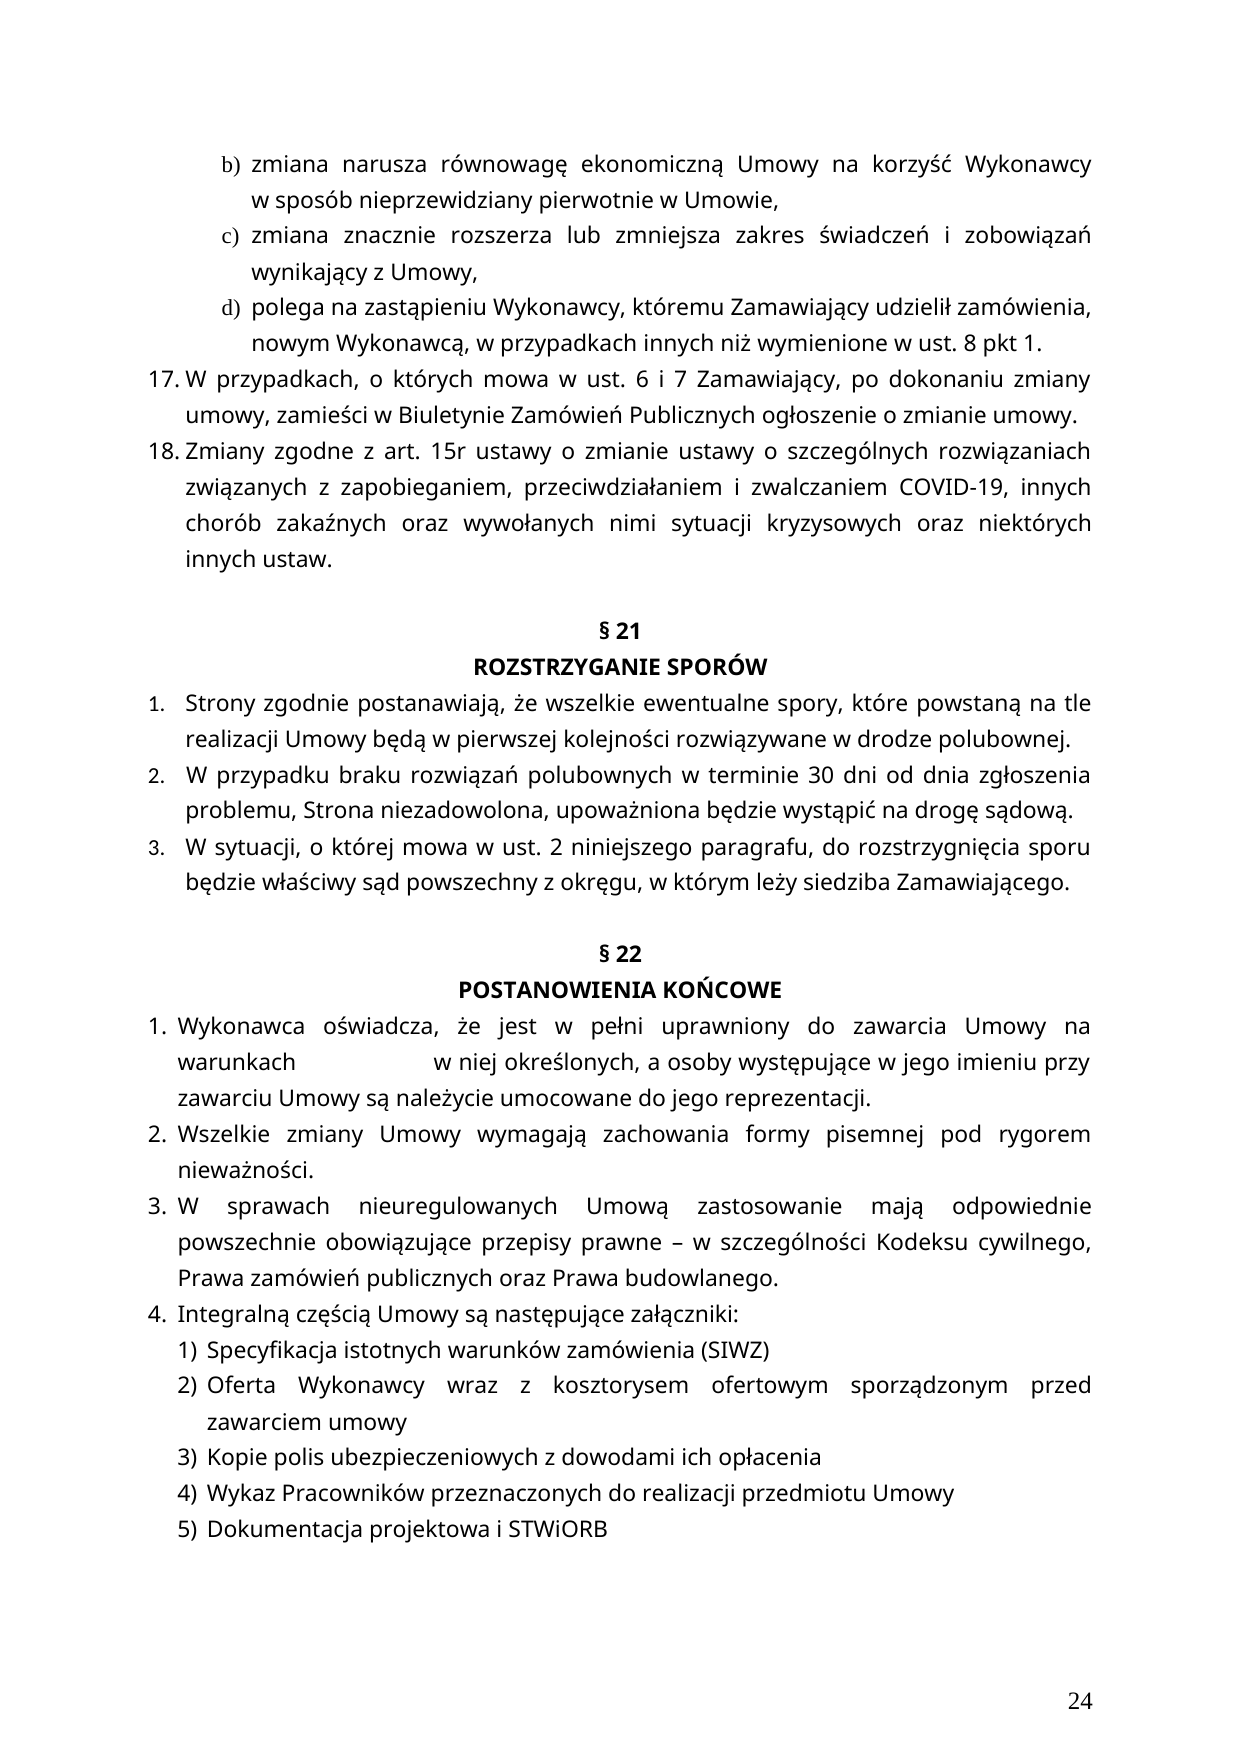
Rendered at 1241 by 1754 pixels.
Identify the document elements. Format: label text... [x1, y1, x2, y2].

list Oferta Wykonawcy wraz z kosztorysem ofertowym sporządzonym przed zawarciem umowy [177, 1369, 1093, 1437]
list zmiana narusza równowagę ekonomiczną Umowy na korzyść Wykonawcy w sposób nieprzewidziany pierwotnie w Umowie, [221, 148, 1093, 215]
list Kopie polis ubezpieczeniowych z dowodami ich opłacenia [177, 1441, 1093, 1473]
text § 22 [148, 938, 1093, 969]
text § 21 [148, 615, 1093, 646]
list Dokumentacja projektowa i STWiORB [177, 1513, 1093, 1544]
list Integralną częścią Umowy są następujące załączniki: [148, 1298, 1093, 1329]
list Zmiany zgodne z art. 15r ustawy o zmianie ustawy o szczególnych rozwiązaniach związanych z zapobieganiem, przeciwdziałaniem i zwalczaniem COVID-19, innych chorób zakaźnych oraz wywołanych nimi sytuacji kryzysowych oraz niektórych innych ustaw. [148, 435, 1093, 574]
list Wszelkie zmiany Umowy wymagają zachowania formy pisemnej pod rygorem nieważności. [148, 1118, 1093, 1185]
list W przypadkach, o których mowa w ust. 6 i 7 Zamawiający, po dokonaniu zmiany umowy, zamieści w Biuletynie Zamówień Publicznych ogłoszenie o zmianie umowy. [148, 363, 1093, 430]
list zmiana znacznie rozszerza lub zmniejsza zakres świadczeń i zobowiązań wynikający z Umowy, [221, 219, 1093, 287]
text ROZSTRZYGANIE SPORÓW [148, 651, 1093, 682]
list Specyfikacja istotnych warunków zamówienia (SIWZ) [177, 1333, 1093, 1365]
text POSTANOWIENIA KOŃCOWE [148, 974, 1093, 1005]
list Wykaz Pracowników przeznaczonych do realizacji przedmiotu Umowy [177, 1477, 1093, 1508]
list Strony zgodnie postanawiają, że wszelkie ewentualne spory, które powstaną na tle realizacji Umowy będą w pierwszej kolejności rozwiązywane w drodze polubownej. [148, 687, 1093, 754]
list polega na zastąpieniu Wykonawcy, któremu Zamawiający udzielił zamówienia, nowym Wykonawcą, w przypadkach innych niż wymienione w ust. 8 pkt 1. [221, 291, 1093, 358]
list Wykonawca oświadcza, że jest w pełni uprawniony do zawarcia Umowy na warunkach w niej określonych, a osoby występujące w jego imieniu przy zawarciu Umowy są należycie umocowane do jego reprezentacji. [148, 1010, 1093, 1113]
list W sprawach nieuregulowanych Umową zastosowanie mają odpowiednie powszechnie obowiązujące przepisy prawne – w szczególności Kodeksu cywilnego, Prawa zamówień publicznych oraz Prawa budowlanego. [148, 1190, 1093, 1293]
list W przypadku braku rozwiązań polubownych w terminie 30 dni od dnia zgłoszenia problemu, Strona niezadowolona, upoważniona będzie wystąpić na drogę sądową. [148, 758, 1093, 826]
list W sytuacji, o której mowa w ust. 2 niniejszego paragrafu, do rozstrzygnięcia sporu będzie właściwy sąd powszechny z okręgu, w którym leży siedziba Zamawiającego. [148, 830, 1093, 898]
